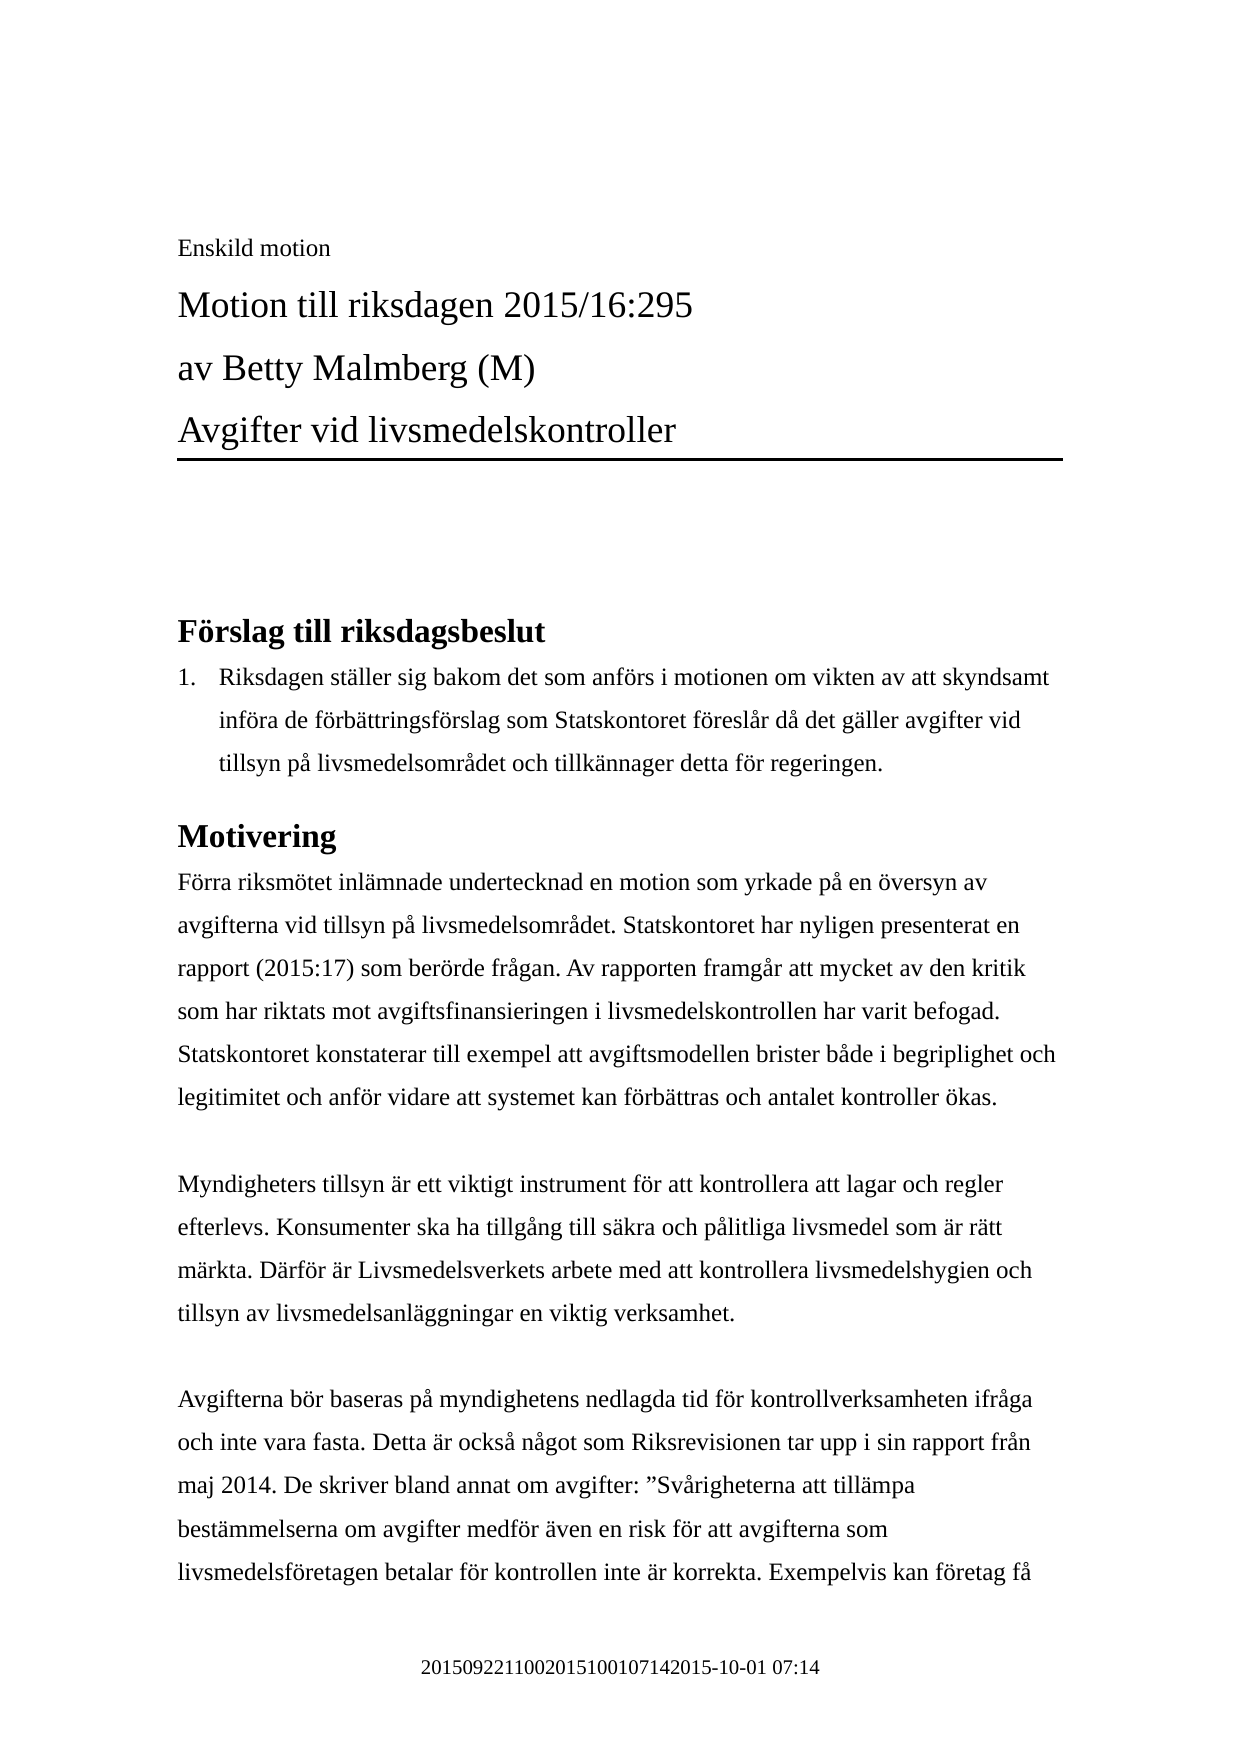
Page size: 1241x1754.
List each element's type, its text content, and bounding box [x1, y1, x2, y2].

text Förra riksmötet inlämnade undertecknad en motion som yrkade på en översyn av avgifterna vid tillsyn på livsmedelsområdet. Statskontoret har nyligen presenterat en rapport (2015:17) som berörde frågan. Av rapporten framgår att mycket av den kritik som har riktats mot avgiftsfinansieringen i livsmedelskontrollen har varit befogad. Statskontoret konstaterar till exempel att avgiftsmodellen brister både i begriplighet och legitimitet och anför vidare att systemet kan förbättras och antalet kontroller ökas. [177, 867, 1063, 1111]
subtitle Motivering [177, 816, 1063, 854]
text Myndigheters tillsyn är ett viktigt instrument för att kontrollera att lagar och regler efterlevs. Konsumenter ska ha tillgång till säkra och pålitliga livsmedel som är rätt märkta. Därför är Livsmedelsverkets arbete med att kontrollera livsmedelshygien och tillsyn av livsmedelsanläggningar en viktig verksamhet. [177, 1169, 1063, 1327]
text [177, 1384, 1063, 1586]
